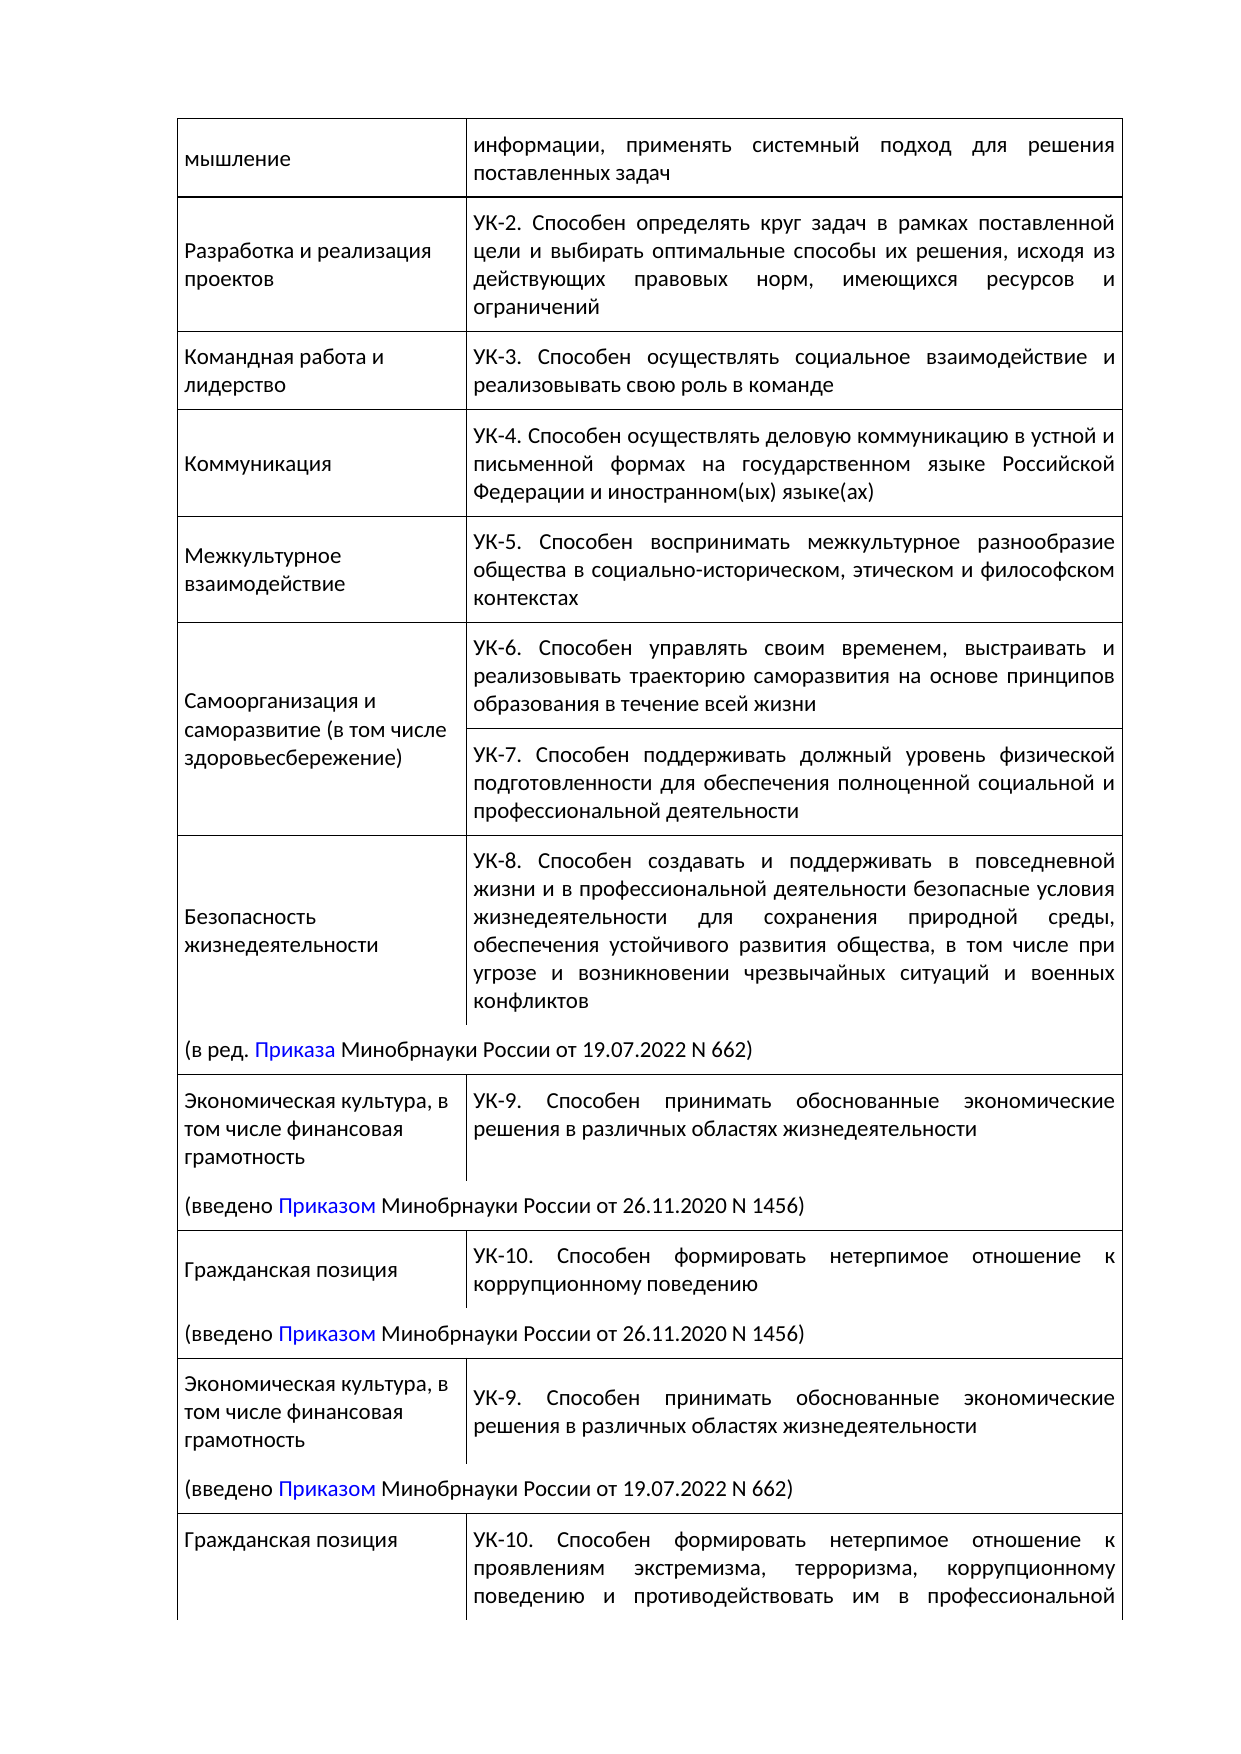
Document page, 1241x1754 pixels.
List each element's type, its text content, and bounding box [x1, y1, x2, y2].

table_cell Командная работа и лидерство [178, 332, 466, 409]
table_cell УК-7. Способен поддерживать должный уровень физической подготовленности для обеспечения полноценной социальной и профессиональной деятельности [467, 729, 1122, 834]
table_cell Экономическая культура, в том числе финансовая грамотность [178, 1359, 466, 1464]
table_cell УК-8. Способен создавать и поддерживать в повседневной жизни и в профессиональной деятельности безопасные условия жизнедеятельности для сохранения природной среды, обеспечения устойчивого развития общества, в том числе при угрозе и возникновении чрезвычайных ситуаций и военных конфликтов [467, 836, 1122, 1025]
table_cell Самоорганизация и саморазвитие (в том числе здоровьесбережение) [178, 623, 466, 834]
table_cell (введено Приказом Минобрнауки России от 19.07.2022 N 662) [178, 1464, 1122, 1513]
table_cell Гражданская позиция [178, 1231, 466, 1308]
table_cell УК-3. Способен осуществлять социальное взаимодействие и реализовывать свою роль в команде [467, 332, 1122, 409]
table_cell УК-10. Способен формировать нетерпимое отношение к коррупционному поведению [467, 1231, 1122, 1308]
table_cell (введено Приказом Минобрнауки России от 26.11.2020 N 1456) [178, 1181, 1122, 1230]
table_cell Гражданская позиция [178, 1514, 466, 1619]
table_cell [467, 119, 1122, 196]
table_cell УК-5. Способен воспринимать межкультурное разнообразие общества в социально-историческом, этическом и философском контекстах [467, 517, 1122, 622]
table_cell Межкультурное взаимодействие [178, 517, 466, 622]
table_cell УК-9. Способен принимать обоснованные экономические решения в различных областях жизнедеятельности [467, 1075, 1122, 1181]
table_cell УК-2. Способен определять круг задач в рамках поставленной цели и выбирать оптимальные способы их решения, исходя из действующих правовых норм, имеющихся ресурсов и ограничений [467, 198, 1122, 331]
table_cell Безопасность жизнедеятельности [178, 836, 466, 1025]
table_cell (в ред. Приказа Минобрнауки России от 19.07.2022 N 662) [178, 1025, 1122, 1074]
table_cell УК-9. Способен принимать обоснованные экономические решения в различных областях жизнедеятельности [467, 1359, 1122, 1464]
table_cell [178, 119, 466, 196]
table_cell (введено Приказом Минобрнауки России от 26.11.2020 N 1456) [178, 1308, 1122, 1357]
table_cell Разработка и реализация проектов [178, 198, 466, 331]
table_cell УК-6. Способен управлять своим временем, выстраивать и реализовывать траекторию саморазвития на основе принципов образования в течение всей жизни [467, 623, 1122, 728]
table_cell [467, 1514, 1122, 1619]
table_cell Экономическая культура, в том числе финансовая грамотность [178, 1075, 466, 1181]
table_cell УК-4. Способен осуществлять деловую коммуникацию в устной и письменной формах на государственном языке Российской Федерации и иностранном(ых) языке(ах) [467, 410, 1122, 516]
table_cell Коммуникация [178, 410, 466, 516]
